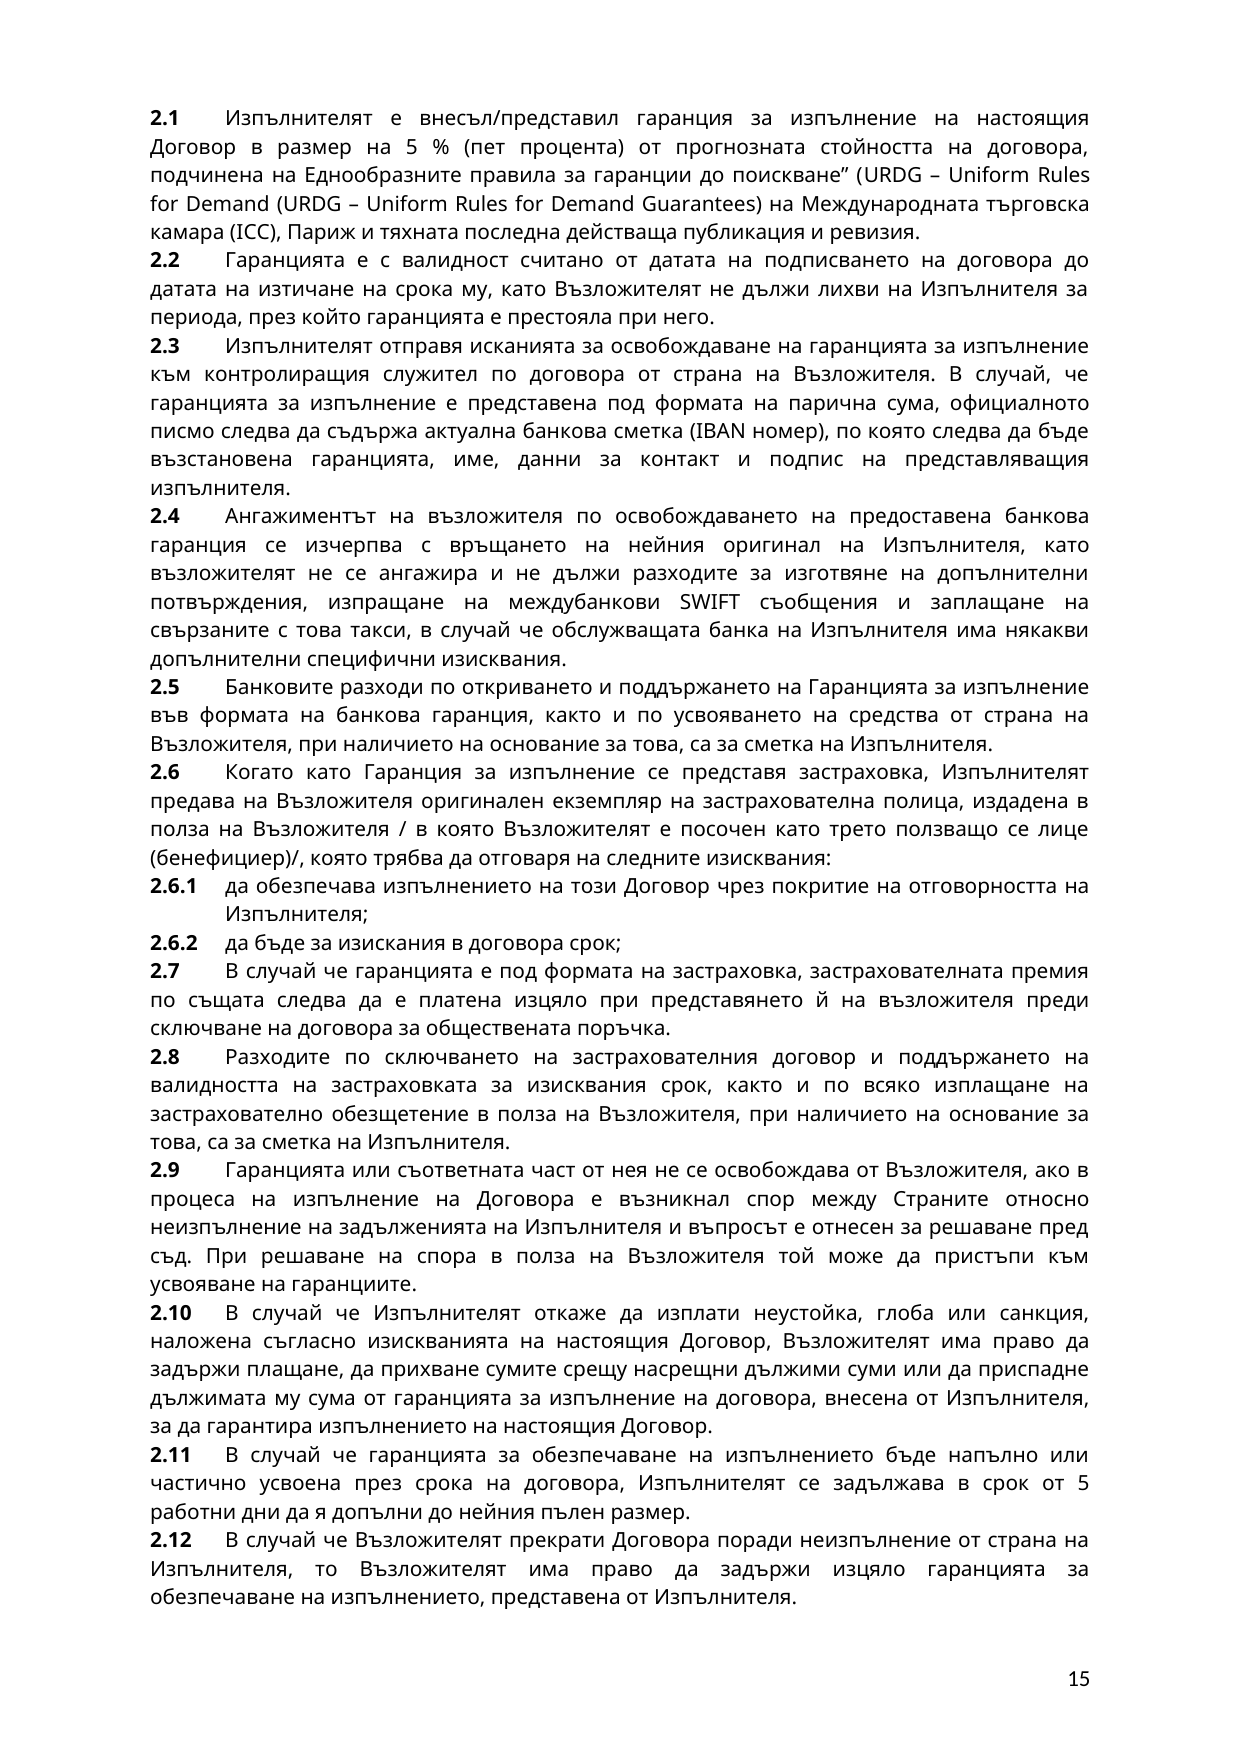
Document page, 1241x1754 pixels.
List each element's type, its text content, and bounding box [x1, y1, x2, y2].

list В случай че Възложителят прекрати Договора поради неизпълнение от страна на Изпълнителя, то Възложителят има право да задържи изцяло гаранцията за обезпечаване на изпълнението, представена от Изпълнителя. [150, 1525, 1090, 1611]
list В случай че гаранцията е под формата на застраховка, застрахователната премия по същата следва да е платена изцяло при представянето й на възложителя преди сключване на договора за обществената поръчка. [150, 956, 1090, 1042]
list Изпълнителят отправя исканията за освобождаване на гаранцията за изпълнение към контролиращия служител по договора от страна на Възложителя. В случай, че гаранцията за изпълнение е представена под формата на парична сума, официалното писмо следва да съдържа актуална банкова сметка (IBAN номер), по която следва да бъде възстановена гаранцията, име, данни за контакт и подпис на представляващия изпълнителя. [150, 331, 1090, 501]
list Разходите по сключването на застрахователния договор и поддържането на валидността на застраховката за изисквания срок, както и по всяко изплащане на застрахователно обезщетение в полза на Възложителя, при наличието на основание за това, са за сметка на Изпълнителя. [150, 1042, 1090, 1156]
list Ангажиментът на възложителя по освобождаването на предоставена банкова гаранция се изчерпва с връщането на нейния оригинал на Изпълнителя, като възложителят не се ангажира и не дължи разходите за изготвяне на допълнителни потвърждения, изпращане на междубанкови SWIFT съобщения и заплащане на свързаните с това такси, в случай че обслужващата банка на Изпълнителя има някакви допълнителни специфични изисквания. [150, 501, 1090, 672]
list Гаранцията или съответната част от нея не се освобождава от Възложителя, ако в процеса на изпълнение на Договора е възникнал спор между Страните относно неизпълнение на задълженията на Изпълнителя и въпросът е отнесен за решаване пред съд. При решаване на спора в полза на Възложителя той може да пристъпи към усвояване на гаранциите. [150, 1156, 1090, 1298]
list Когато като Гаранция за изпълнение се представя застраховка, Изпълнителят предава на Възложителя оригинален екземпляр на застрахователна полица, издадена в полза на Възложителя / в която Възложителят е посочен като трето ползващо се лице (бенефициер)/, която трябва да отговаря на следните изисквания: [150, 757, 1090, 871]
list да обезпечава изпълнението на този Договор чрез покритие на отговорността на Изпълнителя; [150, 871, 1090, 928]
list В случай че Изпълнителят откаже да изплати неустойка, глоба или санкция, наложена съгласно изискванията на настоящия Договор, Възложителят има право да задържи плащане, да прихване сумите срещу насрещни дължими суми или да приспадне дължимата му сума от гаранцията за изпълнение на договора, внесена от Изпълнителя, за да гарантира изпълнението на настоящия Договор. [150, 1298, 1090, 1440]
list Гаранцията е с валидност считано от датата на подписването на договора до датата на изтичане на срока му, като Възложителят не дължи лихви на Изпълнителя за периода, през който гаранцията е престояла при него. [150, 246, 1090, 331]
list Банковите разходи по откриването и поддържането на Гаранцията за изпълнение във формата на банкова гаранция, както и по усвояването на средства от страна на Възложителя, при наличието на основание за това, са за сметка на Изпълнителя. [150, 672, 1090, 757]
list В случай че гаранцията за обезпечаване на изпълнението бъде напълно или частично усвоена през срока на договора, Изпълнителят се задължава в срок от 5 работни дни да я допълни до нейния пълен размер. [150, 1440, 1090, 1525]
list Изпълнителят е внесъл/представил гаранция за изпълнение на настоящия Договор в размер на 5 % (пет процента) от прогнозната стойността на договора, подчинена на Еднообразните правила за гаранции до поискване” (URDG – Uniform Rules for Demand (URDG – Uniform Rules for Demand Guarantees) на Международната търговска камара (ICC), Париж и тяхната последна действаща публикация и ревизия. [150, 103, 1090, 246]
list да бъде за изискания в договора срок; [150, 928, 1090, 956]
